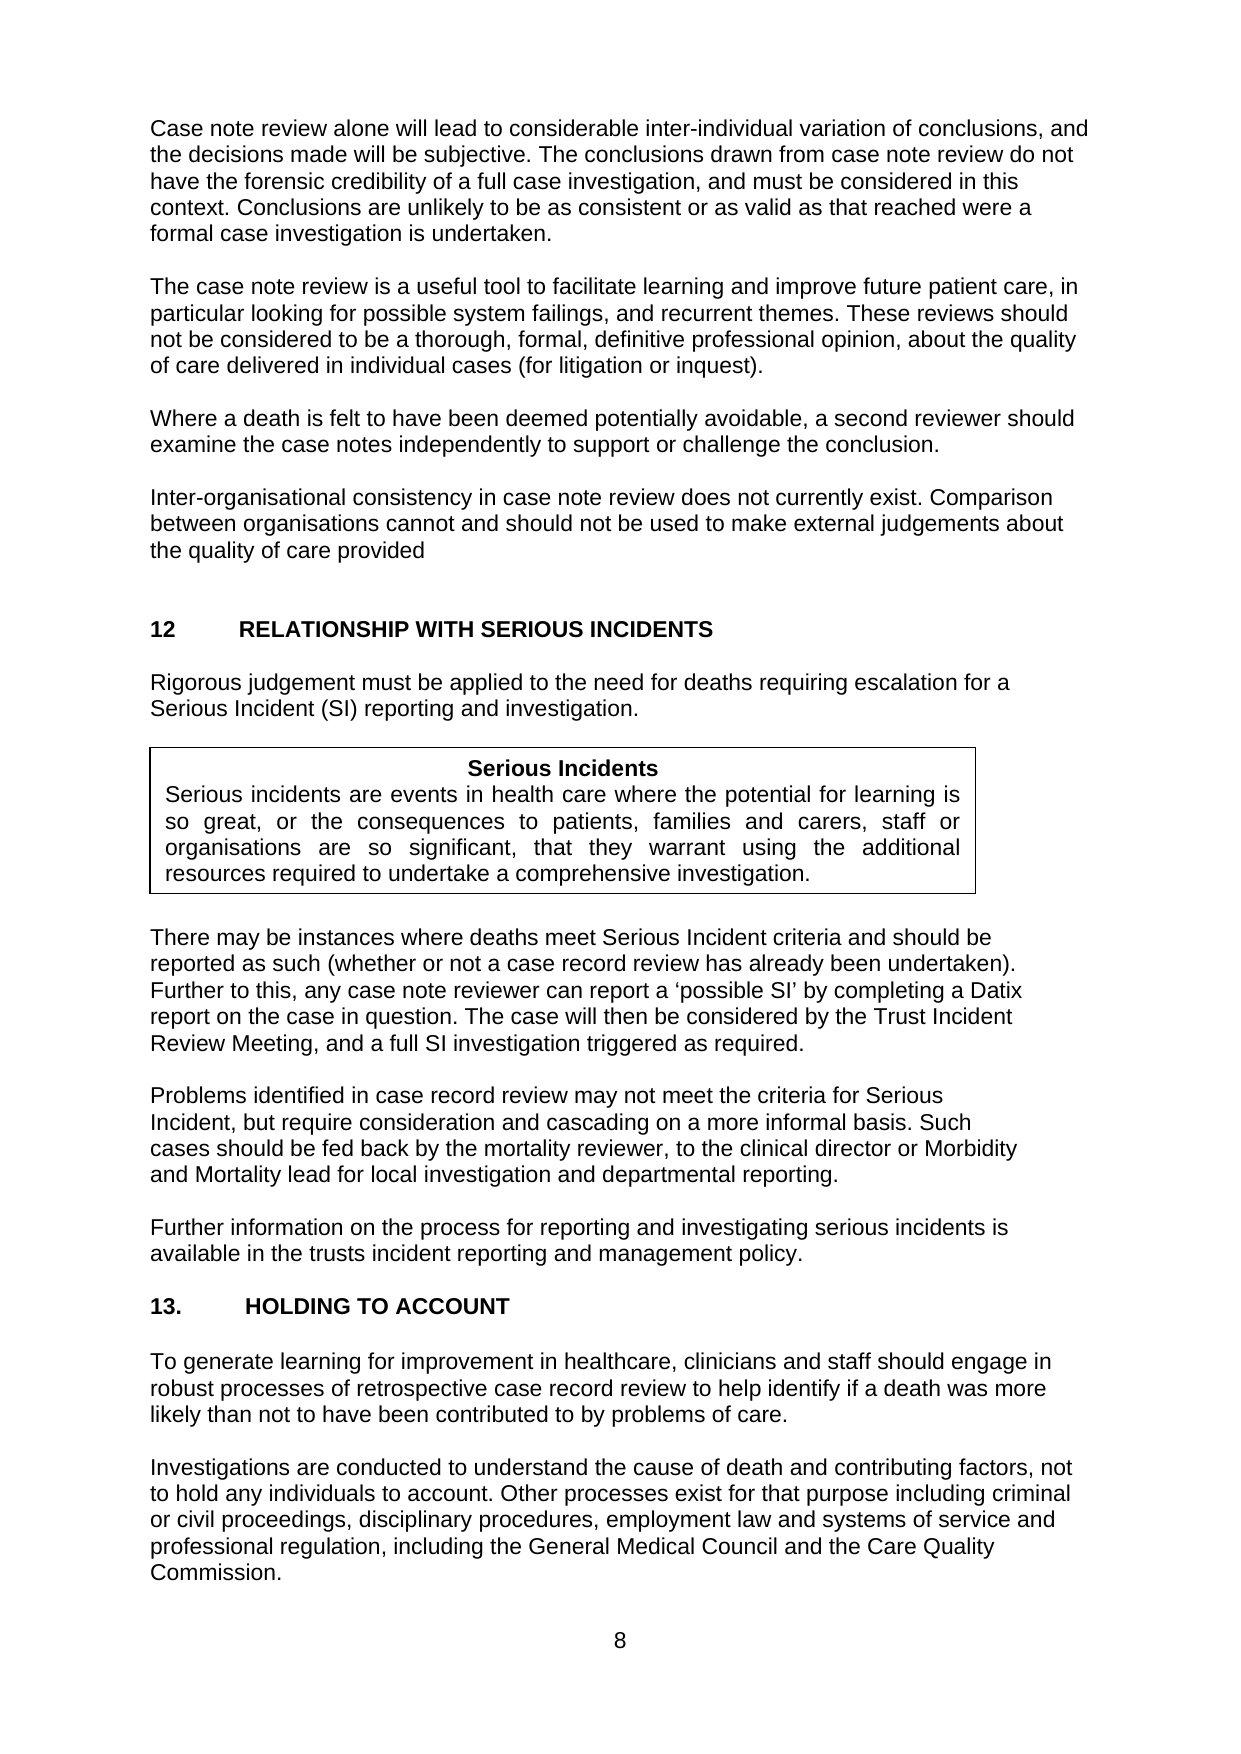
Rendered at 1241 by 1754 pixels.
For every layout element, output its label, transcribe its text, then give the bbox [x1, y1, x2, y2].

text Investigations are conducted to understand the cause of death and contributing factors, not to hold any individuals to account. Other processes exist for that purpose including criminal or civil proceedings, disciplinary procedures, employment law and systems of service and professional regulation, including the General Medical Council and the Care Quality Commission. [150, 1453, 1090, 1585]
text The case note review is a useful tool to facilitate learning and improve future patient care, in particular looking for possible system failings, and recurrent themes. These reviews should not be considered to be a thorough, formal, definitive professional opinion, about the quality of care delivered in individual cases (for litigation or inquest). [150, 273, 1090, 378]
text 12 RELATIONSHIP WITH SERIOUS INCIDENTS [150, 616, 1090, 642]
text Where a death is felt to have been deemed potentially avoidable, a second reviewer should examine the case notes independently to support or challenge the conclusion. [150, 405, 1090, 458]
text To generate learning for improvement in healthcare, clinicians and staff should engage in robust processes of retrospective case record review to help identify if a death was more likely than not to have been contributed to by problems of care. [150, 1348, 1090, 1427]
table_header Rigorous judgement must be applied to the need for deaths requiring escalation for a Serious Incident (SI) reporting and investigation. There may be instances where deaths meet Serious Incident criteria and should be reported as such (whether or not a case record review has already been undertaken). Further to this, any case note reviewer can report a ‘possible SI’ by completing a Datix report on the case in question. The case will then be considered by the Trust Incident Review Meeting, and a full SI investigation triggered as required. Problems identified in case record review may not meet the criteria for Serious Incident, but require consideration and cascading on a more informal basis. Such cases should be fed back by the mortality reviewer, to the clinical director or Morbidity and Mortality lead for local investigation and departmental reporting. Further information on the process for reporting and investigating serious incidents is available in the trusts incident reporting and management policy. [139, 669, 1042, 1267]
text Inter-organisational consistency in case note review does not currently exist. Comparison between organisations cannot and should not be used to make external judgements about the quality of care provided [150, 484, 1090, 563]
text 13. HOLDING TO ACCOUNT [150, 1293, 1090, 1319]
text Case note review alone will lead to considerable inter-individual variation of conclusions, and the decisions made will be subjective. The conclusions drawn from case note review do not have the forensic credibility of a full case investigation, and must be considered in this context. Conclusions are unlikely to be as consistent or as valid as that reached were a formal case investigation is undertaken. [150, 115, 1090, 247]
